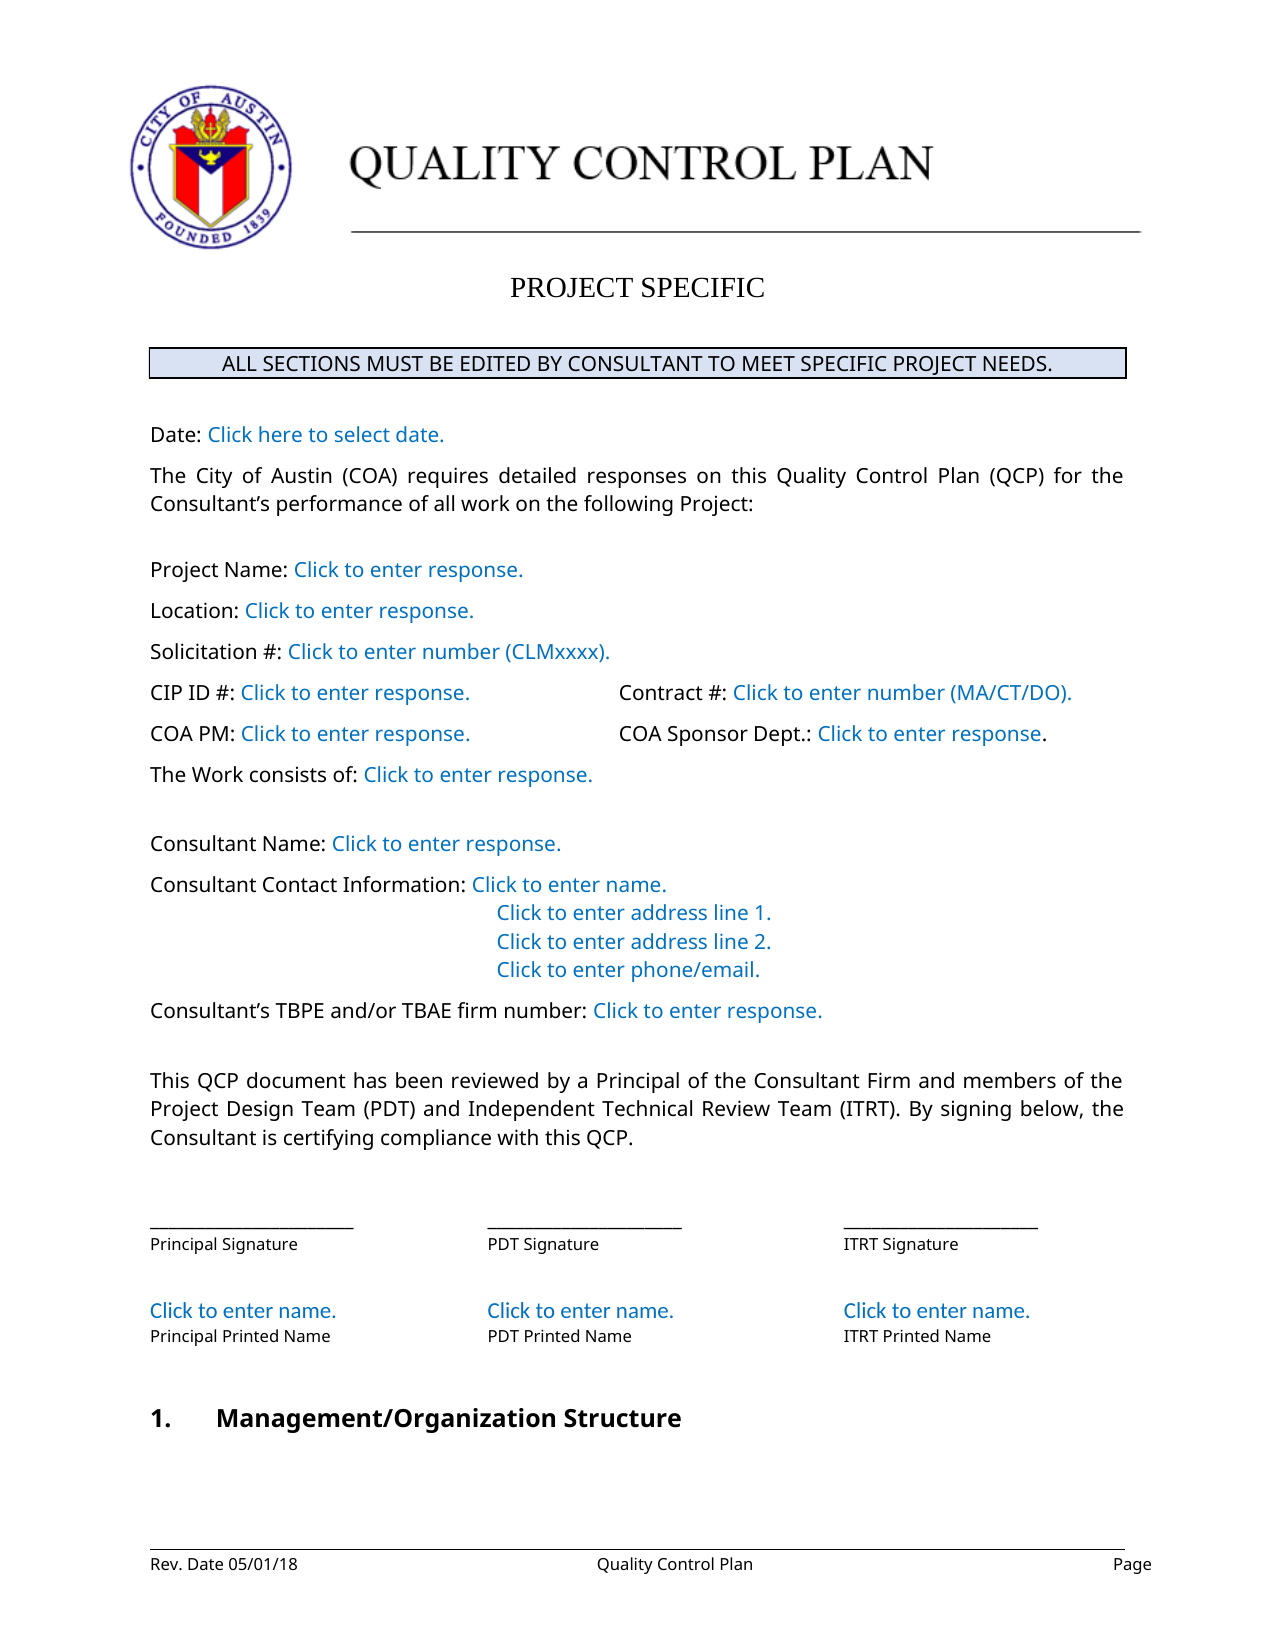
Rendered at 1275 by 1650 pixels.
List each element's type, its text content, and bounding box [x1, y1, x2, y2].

text 1. Management/Organization Structure [150, 1400, 1125, 1434]
text This QCP document has been reviewed by a Principal of the Consultant Firm and members of the Project Design Team (PDT) and Independent Technical Review Team (ITRT). By signing below, the Consultant is certifying compliance with this QCP. [150, 1066, 1125, 1151]
text Project Name: [150, 555, 1125, 583]
text Solicitation #: [150, 637, 1125, 665]
text Consultant Contact Information: [150, 870, 1125, 898]
picture [65, 75, 1165, 252]
text Consultant Name: [150, 829, 1125, 858]
text PROJECT SPECIFIC [150, 270, 1125, 326]
text Principal Printed Name PDT Printed Name ITRT Printed Name [150, 1296, 1125, 1375]
text Location: [150, 596, 1125, 624]
text CIP ID #: Contract #: [150, 678, 1125, 706]
text Date: [150, 420, 1125, 448]
text ______________________ _____________________ _____________________ Principal Signature PDT Signature ITRT Signature [150, 1204, 1125, 1284]
text Consultant’s TBPE and/or TBAE firm number: [150, 996, 1125, 1025]
text The City of Austin (COA) requires detailed responses on this Quality Control Plan (QCP) for the Consultant’s performance of all work on the following Project: [150, 461, 1125, 518]
text COA PM: COA Sponsor Dept.: [150, 719, 1125, 747]
text The Work consists of: [150, 760, 1125, 788]
text ALL SECTIONS MUST BE EDITED BY CONSULTANT TO MEET SPECIFIC PROJECT NEEDS. [150, 349, 1125, 377]
